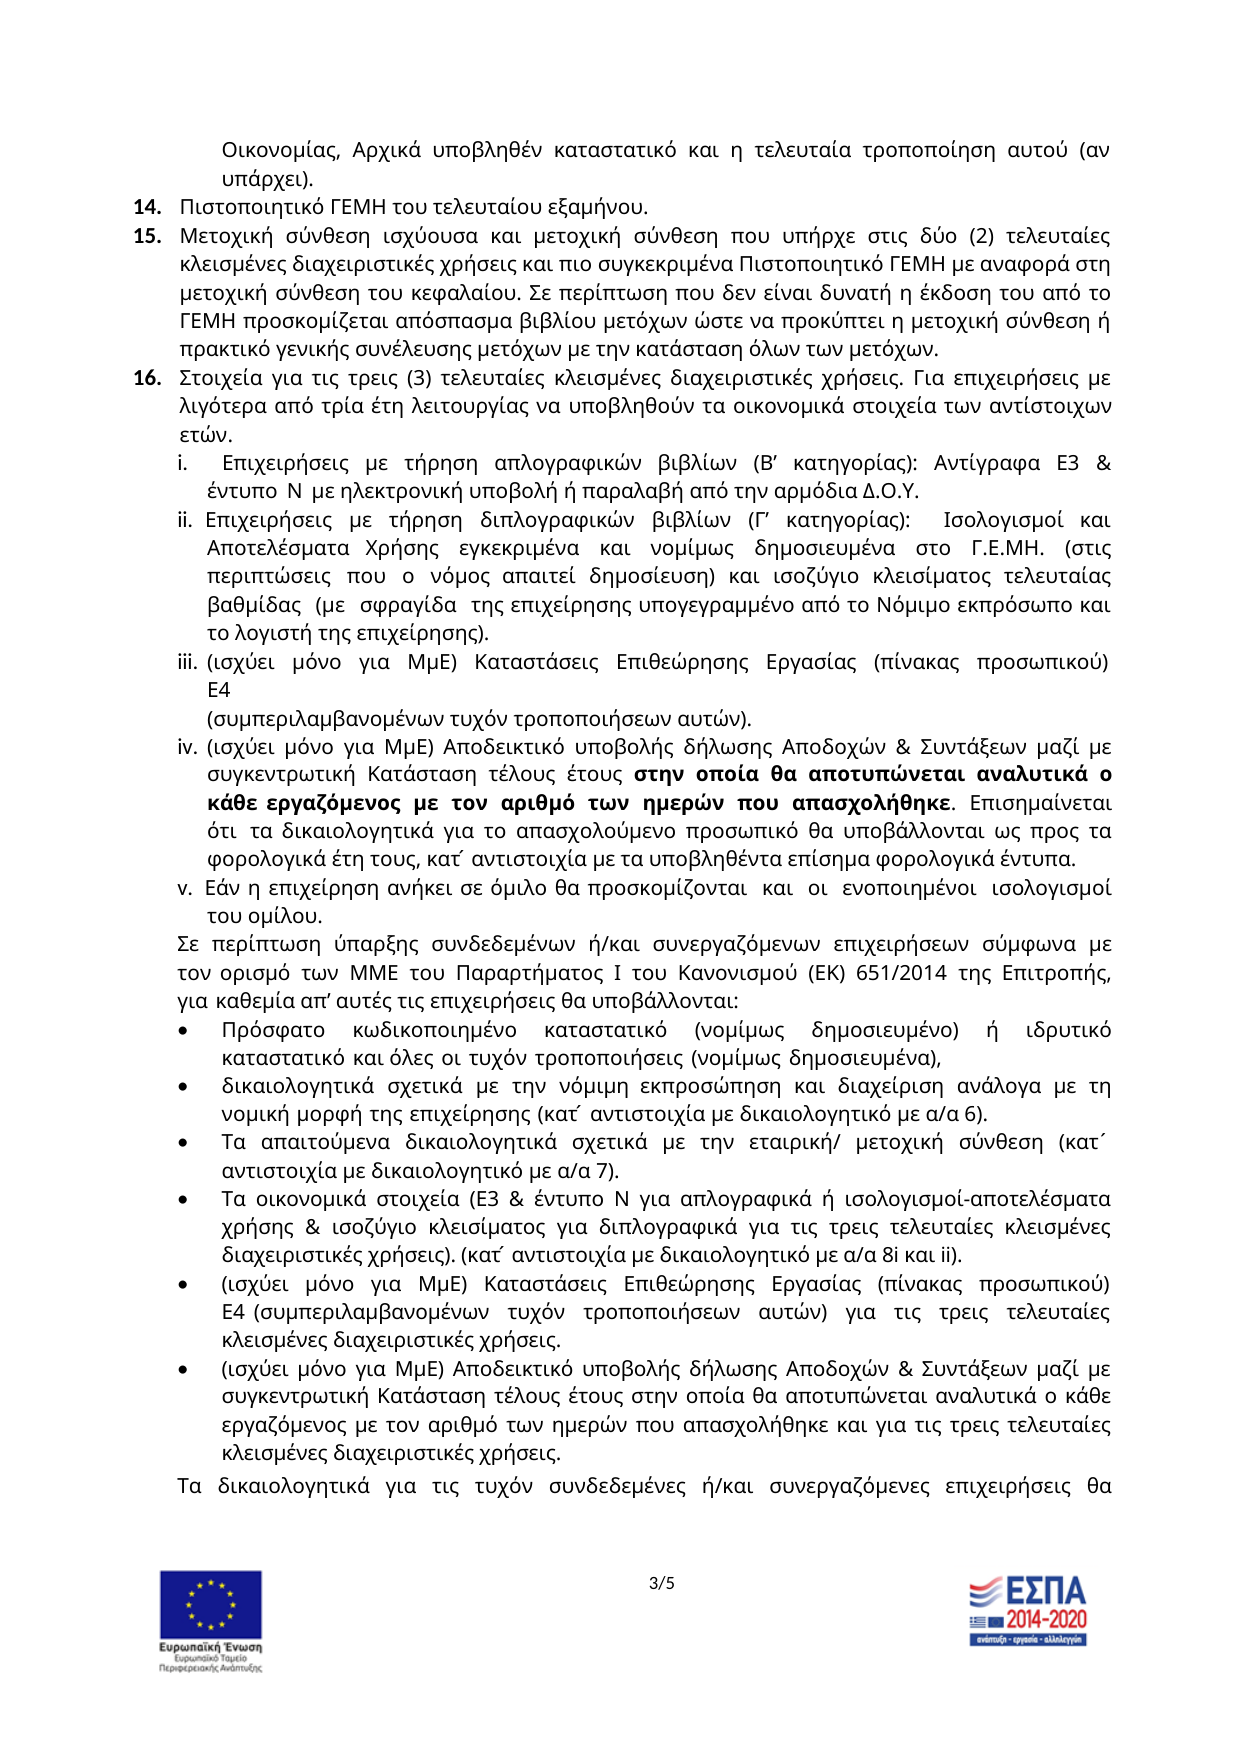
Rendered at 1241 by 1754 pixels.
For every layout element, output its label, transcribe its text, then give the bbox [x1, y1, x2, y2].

list (ισχύει μόνο για ΜμΕ) Καταστάσεις Επιθεώρησης Εργασίας (πίνακας προσωπικού) Ε4 [177, 647, 1111, 703]
picture [953, 1565, 1099, 1666]
list (ισχύει μόνο για ΜμΕ) Αποδεικτικό υποβολής δήλωσης Αποδοχών & Συντάξεων μαζί με συγκεντρωτική Κατάσταση τέλους έτους στην οποία θα αποτυπώνεται αναλυτικά ο κάθε εργαζόμενος με τον αριθμό των ημερών που απασχολήθηκε. Επισημαίνεται ότι τα δικαιολογητικά για το απασχολούμενο προσωπικό θα υποβάλλονται ως προς τα φορολογικά έτη τους, κατ ́ αντιστοιχία με τα υποβληθέντα επίσημα φορολογικά έντυπα. [177, 732, 1112, 873]
list Τα απαιτούμενα δικαιολογητικά σχετικά με την εταιρική/ μετοχική σύνθεση (κατ ́ αντιστοιχία με δικαιολογητικό με α/α 7). [177, 1127, 1111, 1184]
list Πιστοποιητικό ΓΕΜΗ του τελευταίου εξαμήνου. [133, 192, 1112, 221]
list Στοιχεία για τις τρεις (3) τελευταίες κλεισμένες διαχειριστικές χρήσεις. Για επιχειρήσεις με λιγότερα από τρία έτη λειτουργίας να υποβληθούν τα οικονομικά στοιχεία των αντίστοιχων ετών. [133, 363, 1112, 448]
list Επιχειρήσεις με τήρηση διπλογραφικών βιβλίων (Γ’ κατηγορίας): Ισολογισμοί και Αποτελέσματα Χρήσης εγκεκριμένα και νομίμως δημοσιευμένα στο Γ.Ε.ΜΗ. (στις περιπτώσεις που ο νόμος απαιτεί δημοσίευση) και ισοζύγιο κλεισίματος τελευταίας βαθμίδας (με σφραγίδα της επιχείρησης υπογεγραμμένο από το Νόμιμο εκπρόσωπο και το λογιστή της επιχείρησης). [177, 505, 1112, 647]
list (ισχύει μόνο για ΜμΕ) Αποδεικτικό υποβολής δήλωσης Αποδοχών & Συντάξεων μαζί με συγκεντρωτική Κατάσταση τέλους έτους στην οποία θα αποτυπώνεται αναλυτικά ο κάθε εργαζόμενος με τον αριθμό των ημερών που απασχολήθηκε και για τις τρεις τελευταίες κλεισμένες διαχειριστικές χρήσεις. [177, 1353, 1112, 1466]
list Επιχειρήσεις με τήρηση απλογραφικών βιβλίων (Β’ κατηγορίας): Αντίγραφα Ε3 & έντυπο Ν με ηλεκτρονική υποβολή ή παραλαβή από την αρμόδια Δ.Ο.Υ. [177, 448, 1111, 505]
text Σε περίπτωση ύπαρξης συνδεδεμένων ή/και συνεργαζόμενων επιχειρήσεων σύμφωνα με τον ορισμό των ΜΜΕ του Παραρτήματος Ι του Κανονισμού (ΕΚ) 651/2014 της Επιτροπής, για καθεμία απ’ αυτές τις επιχειρήσεις θα υποβάλλονται: [177, 929, 1112, 1015]
list Τα οικονομικά στοιχεία (Ε3 & έντυπο Ν για απλογραφικά ή ισολογισμοί-αποτελέσματα χρήσης & ισοζύγιο κλεισίματος για διπλογραφικά για τις τρεις τελευταίες κλεισμένες διαχειριστικές χρήσεις). (κατ ́ αντιστοιχία με δικαιολογητικό με α/α 8i και ii). [177, 1184, 1112, 1269]
text (συμπεριλαμβανομένων τυχόν τροποποιήσεων αυτών). [207, 703, 1111, 732]
list Εάν η επιχείρηση ανήκει σε όμιλο θα προσκομίζονται και οι ενοποιημένοι ισολογισμοί του ομίλου. [177, 873, 1112, 929]
picture [157, 1566, 273, 1681]
list (ισχύει μόνο για ΜμΕ) Καταστάσεις Επιθεώρησης Εργασίας (πίνακας προσωπικού) Ε4 (συμπεριλαμβανομένων τυχόν τροποποιήσεων αυτών) για τις τρεις τελευταίες κλεισμένες διαχειριστικές χρήσεις. [177, 1269, 1112, 1353]
list δικαιολογητικά σχετικά με την νόμιμη εκπροσώπηση και διαχείριση ανάλογα με τη νομική μορφή της επιχείρησης (κατ ́ αντιστοιχία με δικαιολογητικό με α/α 6). [177, 1071, 1112, 1127]
list Μετοχική σύνθεση ισχύουσα και μετοχική σύνθεση που υπήρχε στις δύο (2) τελευταίες κλεισμένες διαχειριστικές χρήσεις και πιο συγκεκριμένα Πιστοποιητικό ΓΕΜΗ με αναφορά στη μετοχική σύνθεση του κεφαλαίου. Σε περίπτωση που δεν είναι δυνατή η έκδοση του από το ΓΕΜΗ προσκομίζεται απόσπασμα βιβλίου μετόχων ώστε να προκύπτει η μετοχική σύνθεση ή πρακτικό γενικής συνέλευσης μετόχων με την κατάσταση όλων των μετόχων. [133, 221, 1112, 363]
list Πρόσφατο κωδικοποιημένο καταστατικό (νομίμως δημοσιευμένο) ή ιδρυτικό καταστατικό και όλες οι τυχόν τροποποιήσεις (νομίμως δημοσιευμένα), [177, 1015, 1112, 1071]
